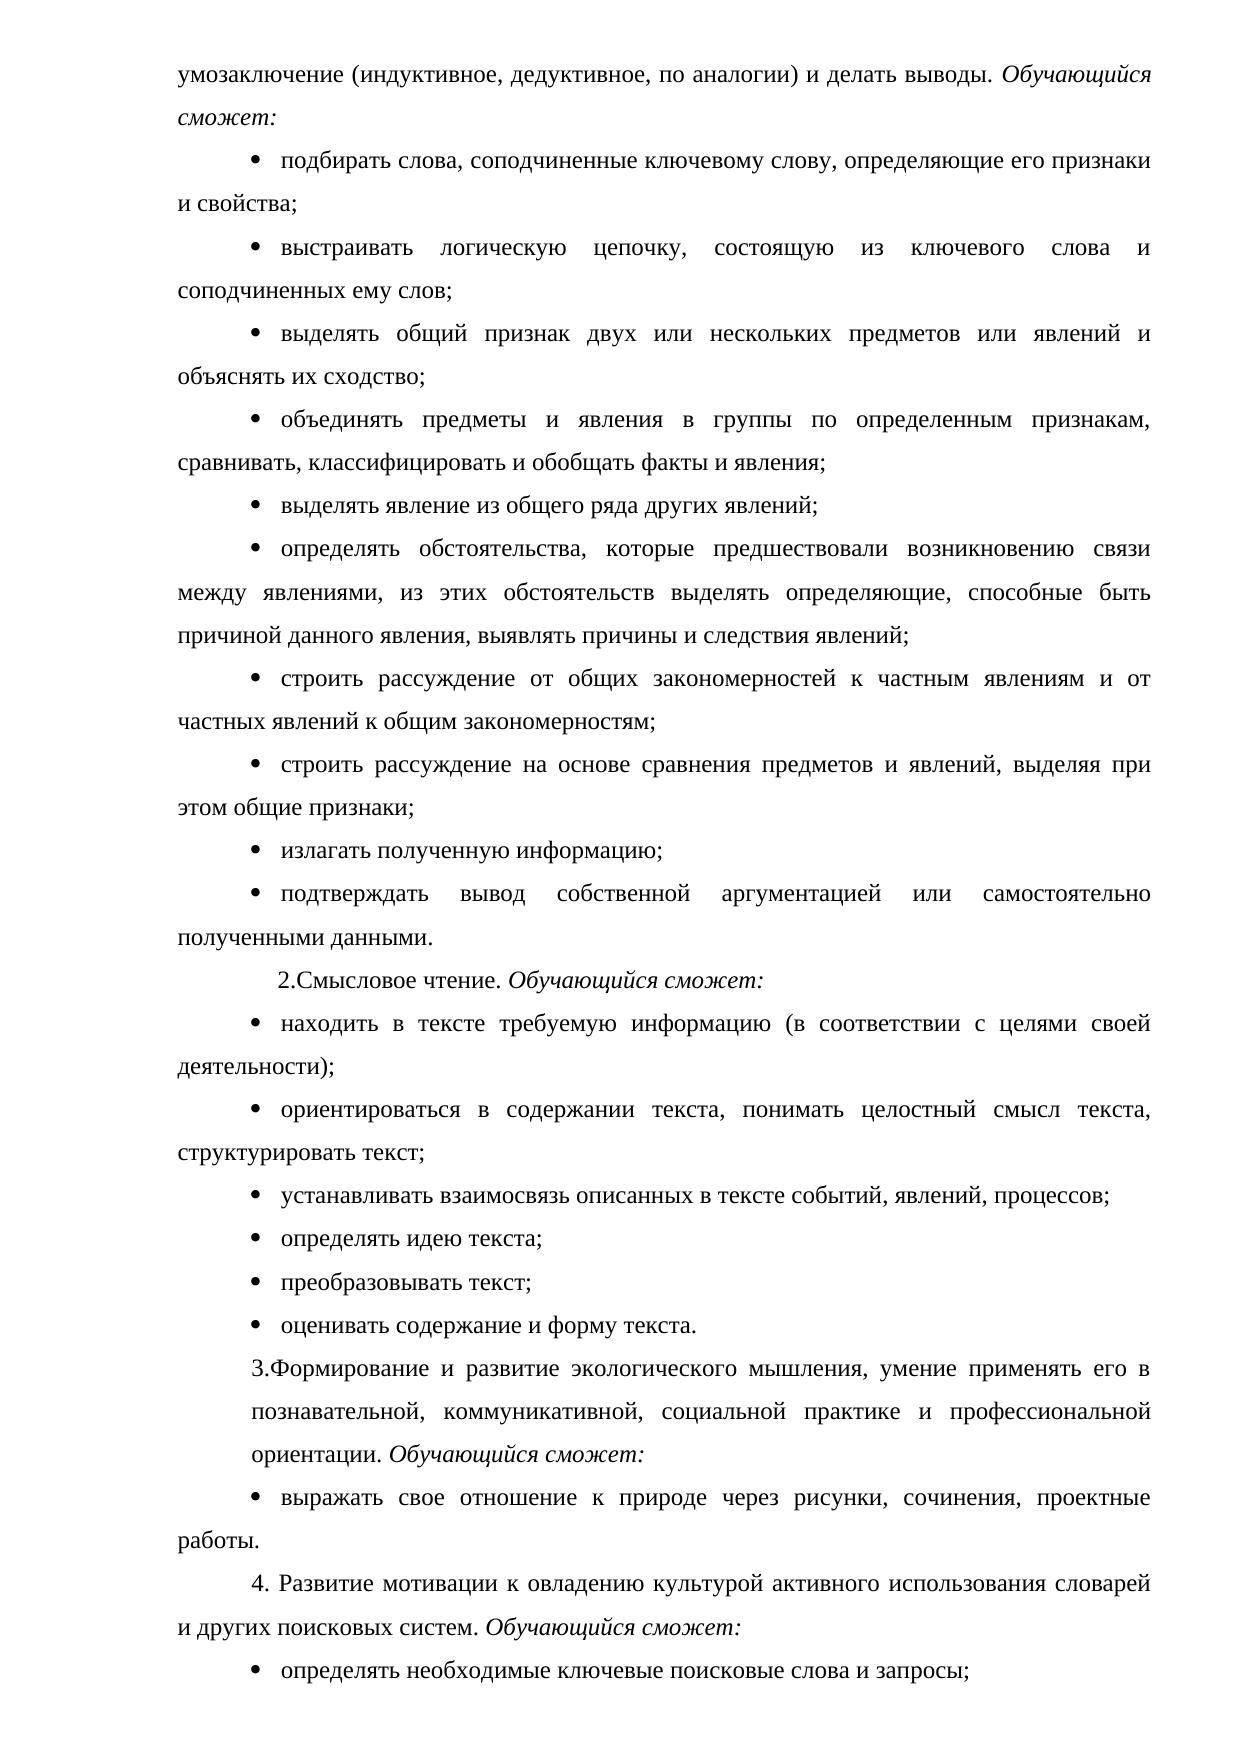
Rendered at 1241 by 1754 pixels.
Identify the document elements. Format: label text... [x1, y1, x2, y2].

list подтверждать вывод собственной аргументацией или самостоятельно полученными данными. [177, 878, 1152, 950]
list выделять явление из общего ряда других явлений; [177, 490, 1152, 519]
list ориентироваться в содержании текста, понимать целостный смысл текста, структурировать текст; [177, 1094, 1152, 1166]
list строить рассуждение на основе сравнения предметов и явлений, выделяя при этом общие признаки; [177, 749, 1152, 821]
list устанавливать взаимосвязь описанных в тексте событий, явлений, процессов; [177, 1180, 1152, 1209]
text 3.Формирование и развитие экологического мышления, умение применять его в познавательной, коммуникативной, социальной практике и профессиональной ориентации. Обучающийся сможет: [251, 1353, 1152, 1468]
list выстраивать логическую цепочку, состоящую из ключевого слова и соподчиненных ему слов; [177, 232, 1152, 303]
list подбирать слова, соподчиненные ключевому слову, определяющие его признаки и свойства; [177, 145, 1152, 217]
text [177, 59, 1152, 131]
list определять идею текста; [177, 1223, 1152, 1252]
list объединять предметы и явления в группы по определенным признакам, сравнивать, классифицировать и обобщать факты и явления; [177, 404, 1152, 476]
list определять необходимые ключевые поисковые слова и запросы; [251, 1655, 1152, 1683]
list преобразовывать текст; [177, 1267, 1152, 1295]
text 2.Смысловое чтение. Обучающийся сможет: [277, 965, 1152, 993]
text 4. Развитие мотивации к овладению культурой активного использования словарей и других поисковых систем. Обучающийся сможет: [177, 1568, 1152, 1640]
list выражать свое отношение к природе через рисунки, сочинения, проектные работы. [177, 1482, 1152, 1554]
list выделять общий признак двух или нескольких предметов или явлений и объяснять их сходство; [177, 318, 1152, 390]
list строить рассуждение от общих закономерностей к частным явлениям и от частных явлений к общим закономерностям; [177, 663, 1152, 735]
list излагать полученную информацию; [177, 835, 1152, 864]
list оценивать содержание и форму текста. [177, 1310, 1152, 1338]
list определять обстоятельства, которые предшествовали возникновению связи между явлениями, из этих обстоятельств выделять определяющие, способные быть причиной данного явления, выявлять причины и следствия явлений; [177, 533, 1152, 648]
list находить в тексте требуемую информацию (в соответствии с целями своей деятельности); [177, 1008, 1152, 1080]
